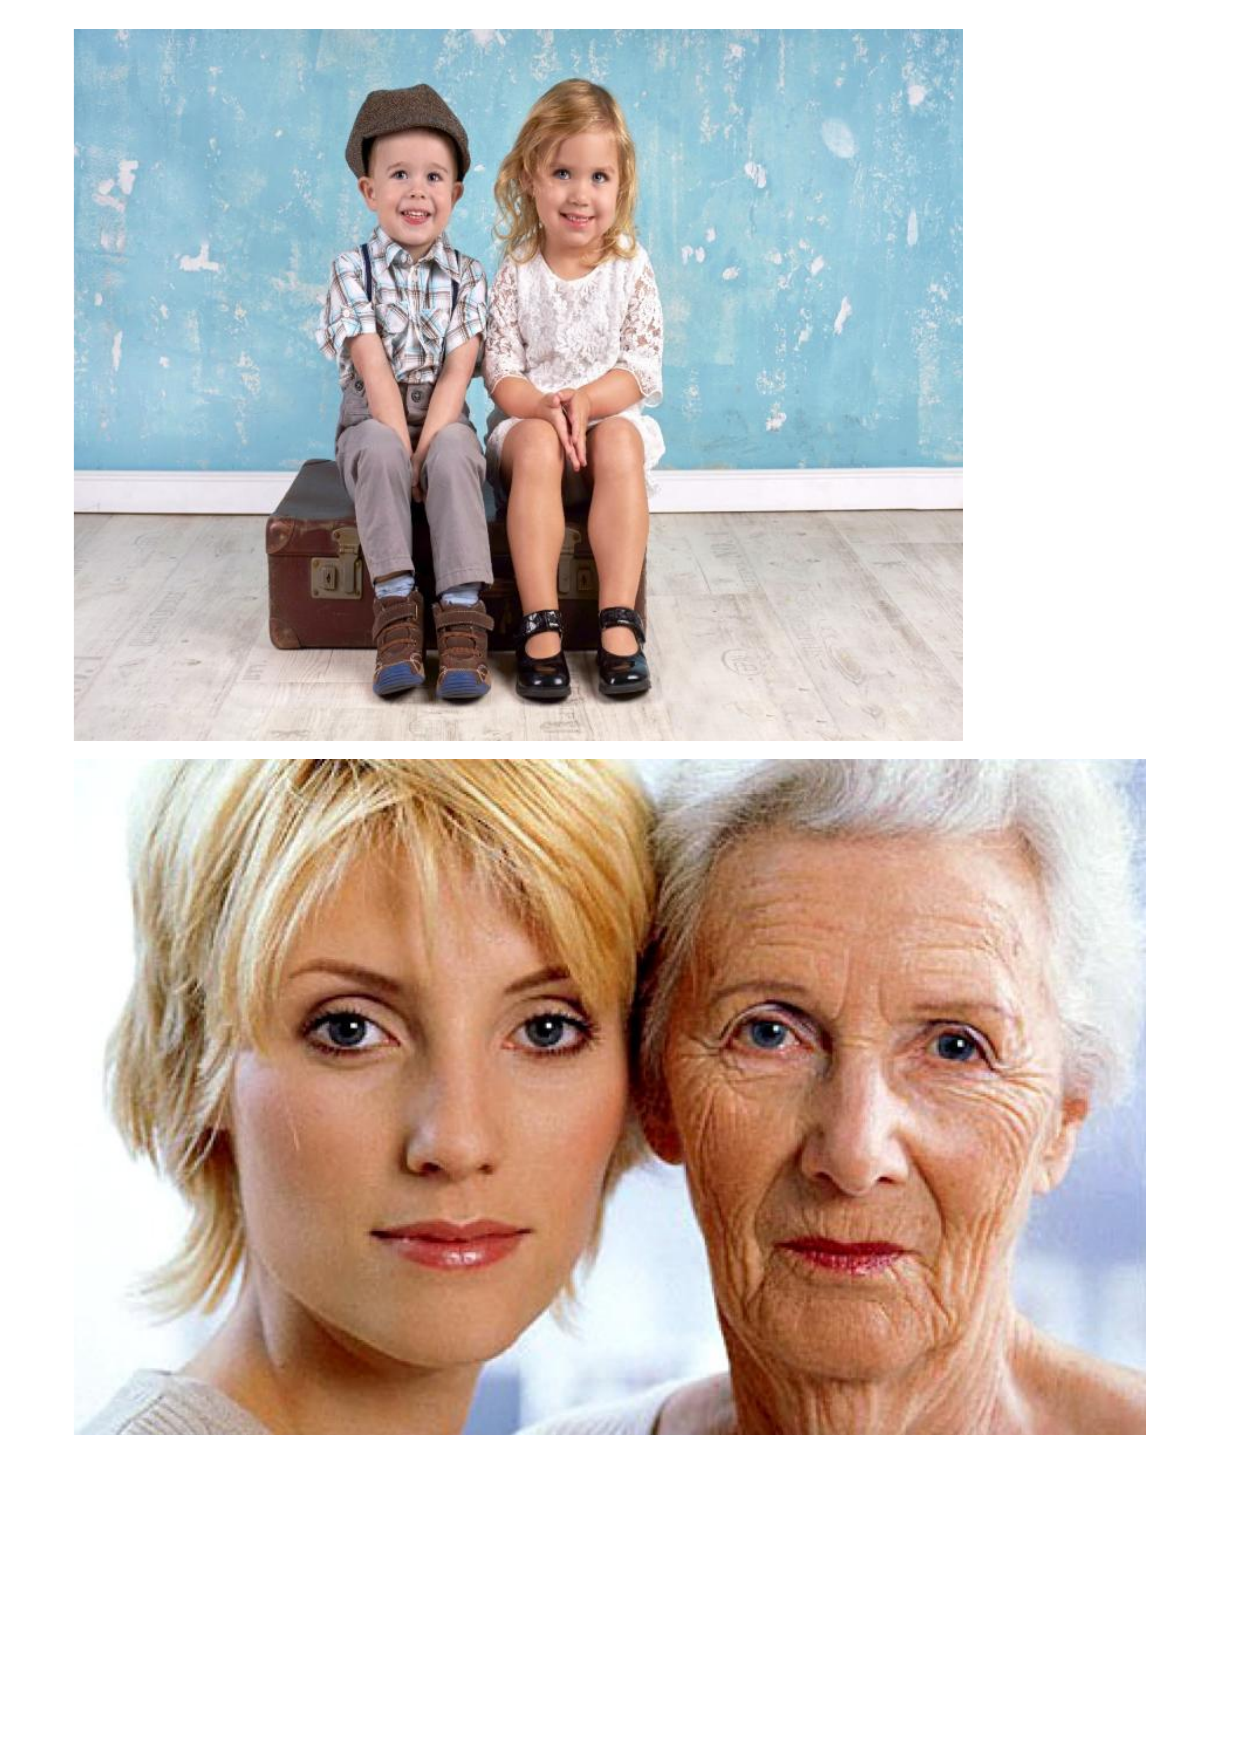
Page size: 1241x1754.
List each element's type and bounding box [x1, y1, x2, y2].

picture [73, 759, 1146, 1435]
picture [73, 29, 963, 741]
